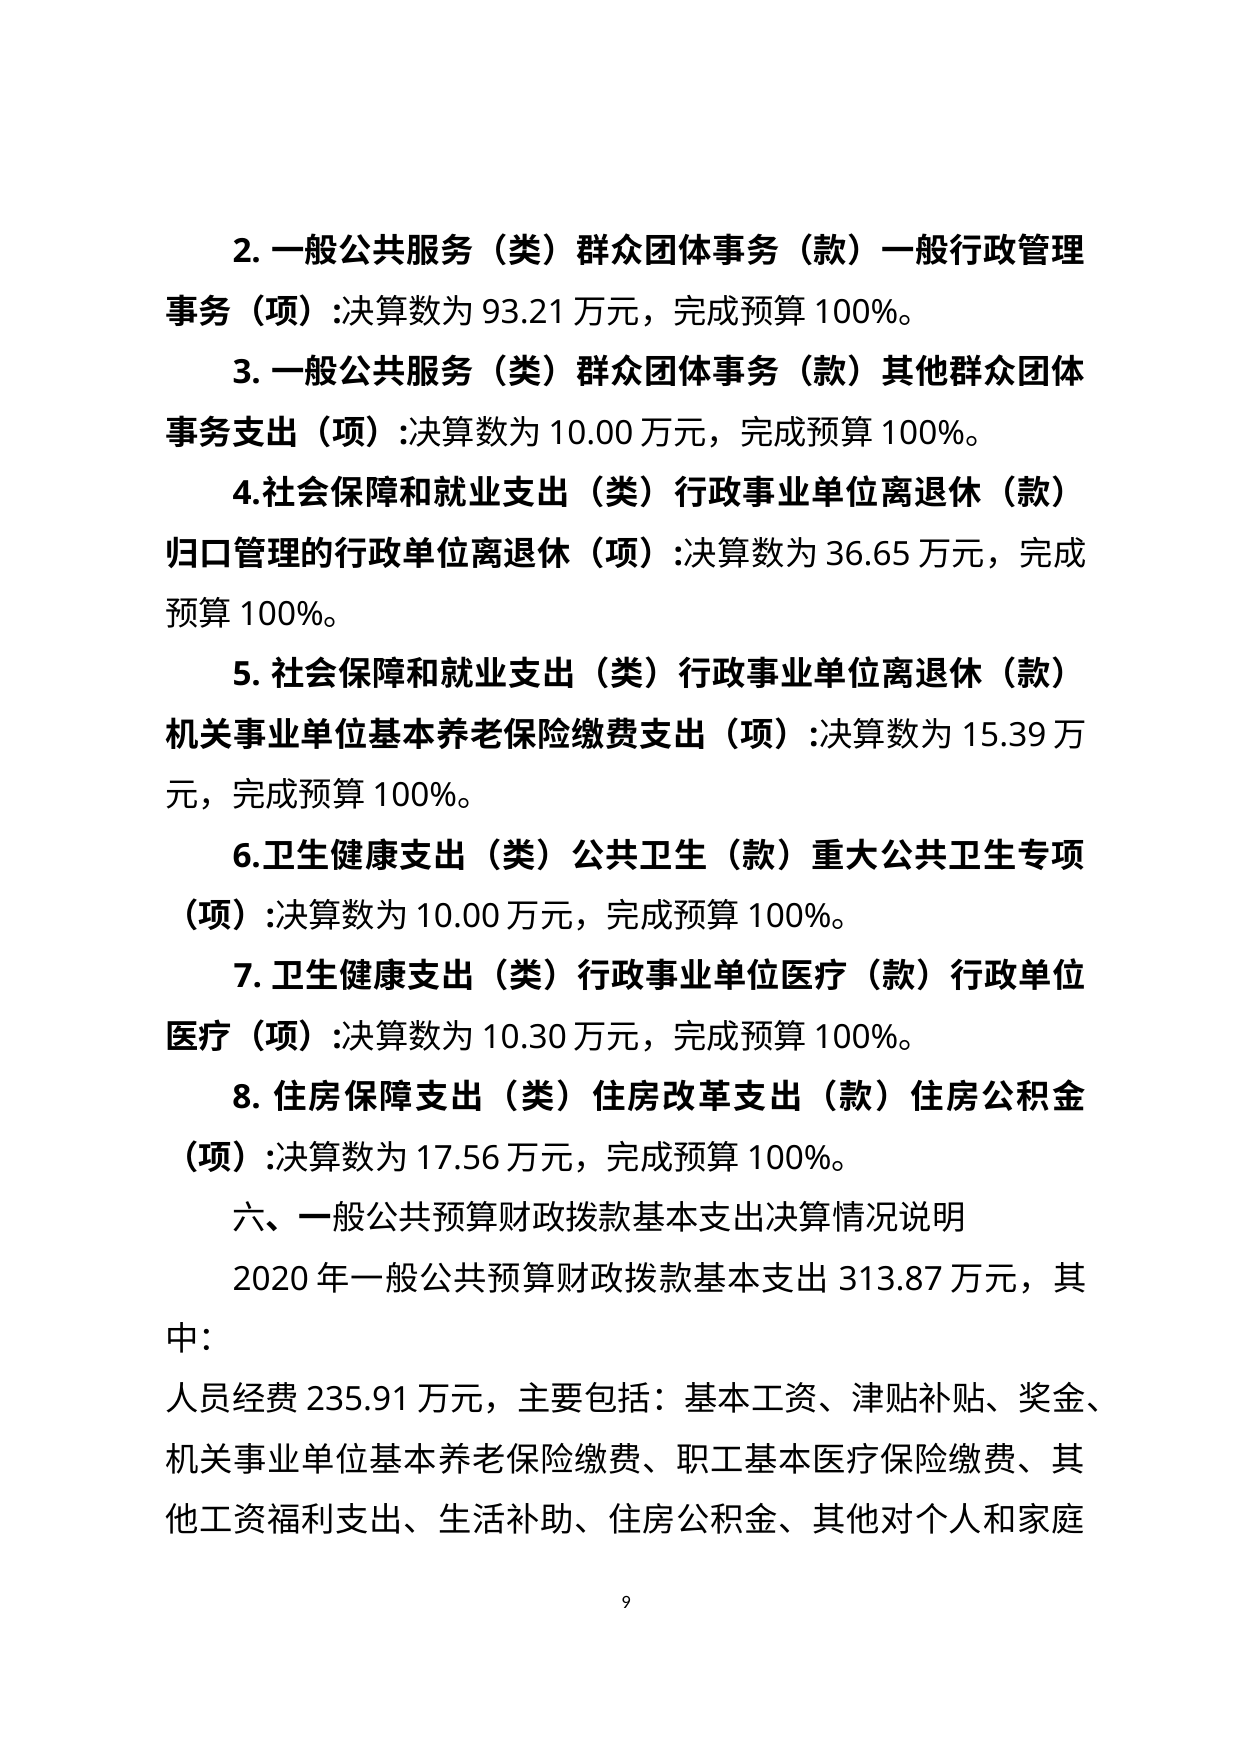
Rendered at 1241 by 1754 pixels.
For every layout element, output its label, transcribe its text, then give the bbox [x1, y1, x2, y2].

text 六、一般公共预算财政拨款基本支出决算情况说明 [165, 1185, 1087, 1245]
text 2. 一般公共服务（类）群众团体事务（款）一般行政管理事务（项）:决算数为93.21万元，完成预算100%。 [165, 218, 1087, 339]
text 4.社会保障和就业支出（类）行政事业单位离退休（款）归口管理的行政单位离退休（项）:决算数为36.65万元，完成预算100%。 [165, 460, 1087, 641]
text 5. 社会保障和就业支出（类）行政事业单位离退休（款）机关事业单位基本养老保险缴费支出（项）:决算数为15.39万元，完成预算100%。 [165, 641, 1087, 822]
text 8. 住房保障支出（类）住房改革支出（款）住房公积金（项）:决算数为17.56万元，完成预算100%。 [165, 1064, 1087, 1185]
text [165, 1366, 1087, 1547]
text 6.卫生健康支出（类）公共卫生（款）重大公共卫生专项（项）:决算数为10.00万元，完成预算100%。 7. 卫生健康支出（类）行政事业单位医疗（款）行政单位医疗（项）:决算数为10.30万元，完成预算100%。 [165, 822, 1087, 1064]
text 3. 一般公共服务（类）群众团体事务（款）其他群众团体事务支出（项）:决算数为10.00万元，完成预算100%。 [165, 339, 1087, 460]
text 2020年一般公共预算财政拨款基本支出313.87万元，其中： [165, 1245, 1087, 1366]
